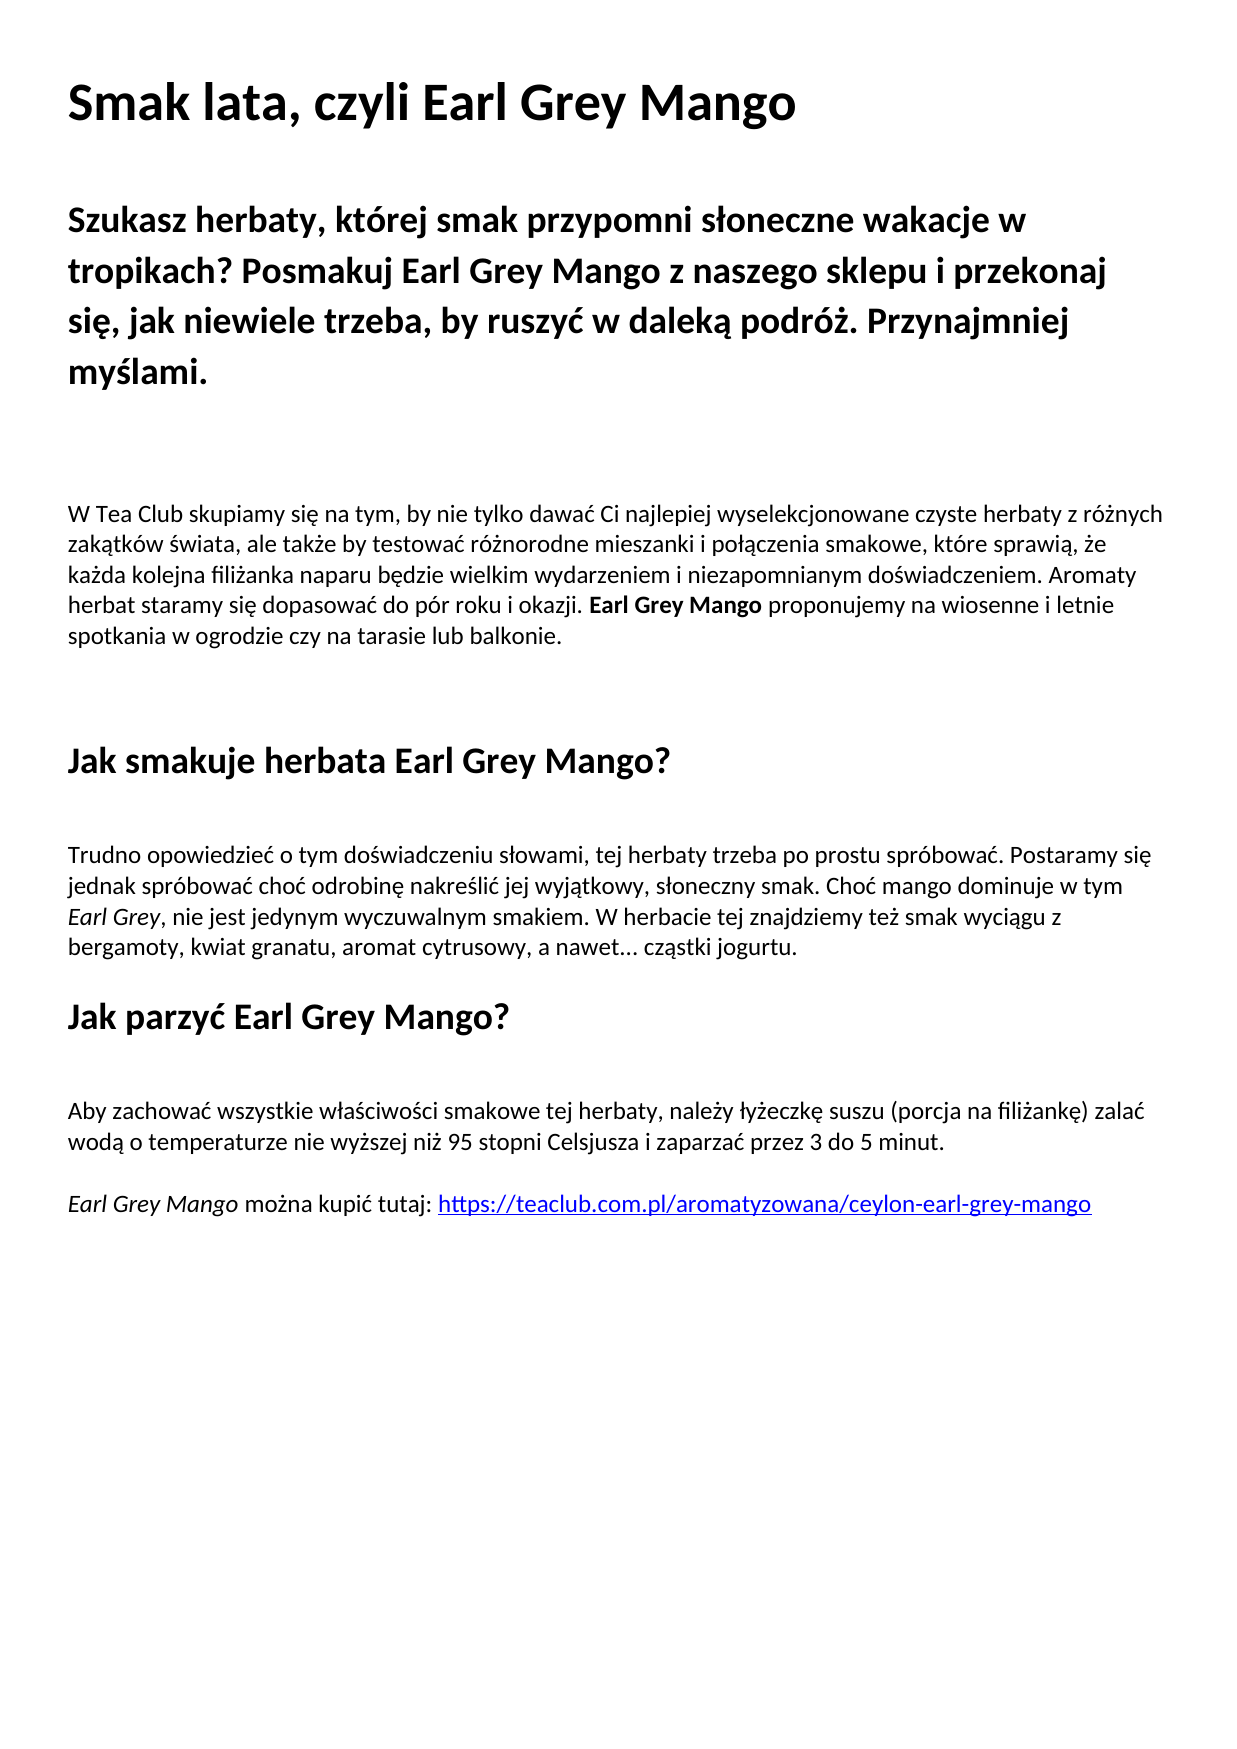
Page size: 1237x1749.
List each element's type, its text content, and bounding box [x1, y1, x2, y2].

text W Tea Club skupiamy się na tym, by nie tylko dawać Ci najlepiej wyselekcjonowane czyste herbaty z różnych zakątków świata, ale także by testować różnorodne mieszanki i połączenia smakowe, które sprawią, że każda kolejna filiżanka naparu będzie wielkim wydarzeniem i niezapomnianym doświadczeniem. Aromaty herbat staramy się dopasować do pór roku i okazji. Earl Grey Mango proponujemy na wiosenne i letnie spotkania w ogrodzie czy na tarasie lub balkonie. [68, 498, 1169, 651]
text Aby zachować wszystkie właściwości smakowe tej herbaty, należy łyżeczkę suszu (porcja na filiżankę) zalać wodą o temperaturze nie wyższej niż 95 stopni Celsjusza i zaparzać przez 3 do 5 minut. [68, 1095, 1169, 1156]
text Jak smakuje herbata Earl Grey Mango? [68, 737, 1169, 783]
text Trudno opowiedzieć o tym doświadczeniu słowami, tej herbaty trzeba po prostu spróbować. Postaramy się jednak spróbować choć odrobinę nakreślić jej wyjątkowy, słoneczny smak. Choć mango dominuje w tym Earl Grey, nie jest jedynym wyczuwalnym smakiem. W herbacie tej znajdziemy też smak wyciągu z bergamoty, kwiat granatu, aromat cytrusowy, a nawet... cząstki jogurtu. [68, 839, 1169, 962]
text Earl Grey Mango można kupić tutaj: https://teaclub.com.pl/aromatyzowana/ceylon-earl-grey-mango [68, 1188, 1169, 1218]
text Szukasz herbaty, której smak przypomni słoneczne wakacje w tropikach? Posmakuj Earl Grey Mango z naszego sklepu i przekonaj się, jak niewiele trzeba, by ruszyć w daleką podróż. Przynajmniej myślami. [68, 196, 1169, 393]
text Jak parzyć Earl Grey Mango? [68, 993, 1169, 1039]
text Smak lata, czyli Earl Grey Mango [68, 68, 1169, 134]
